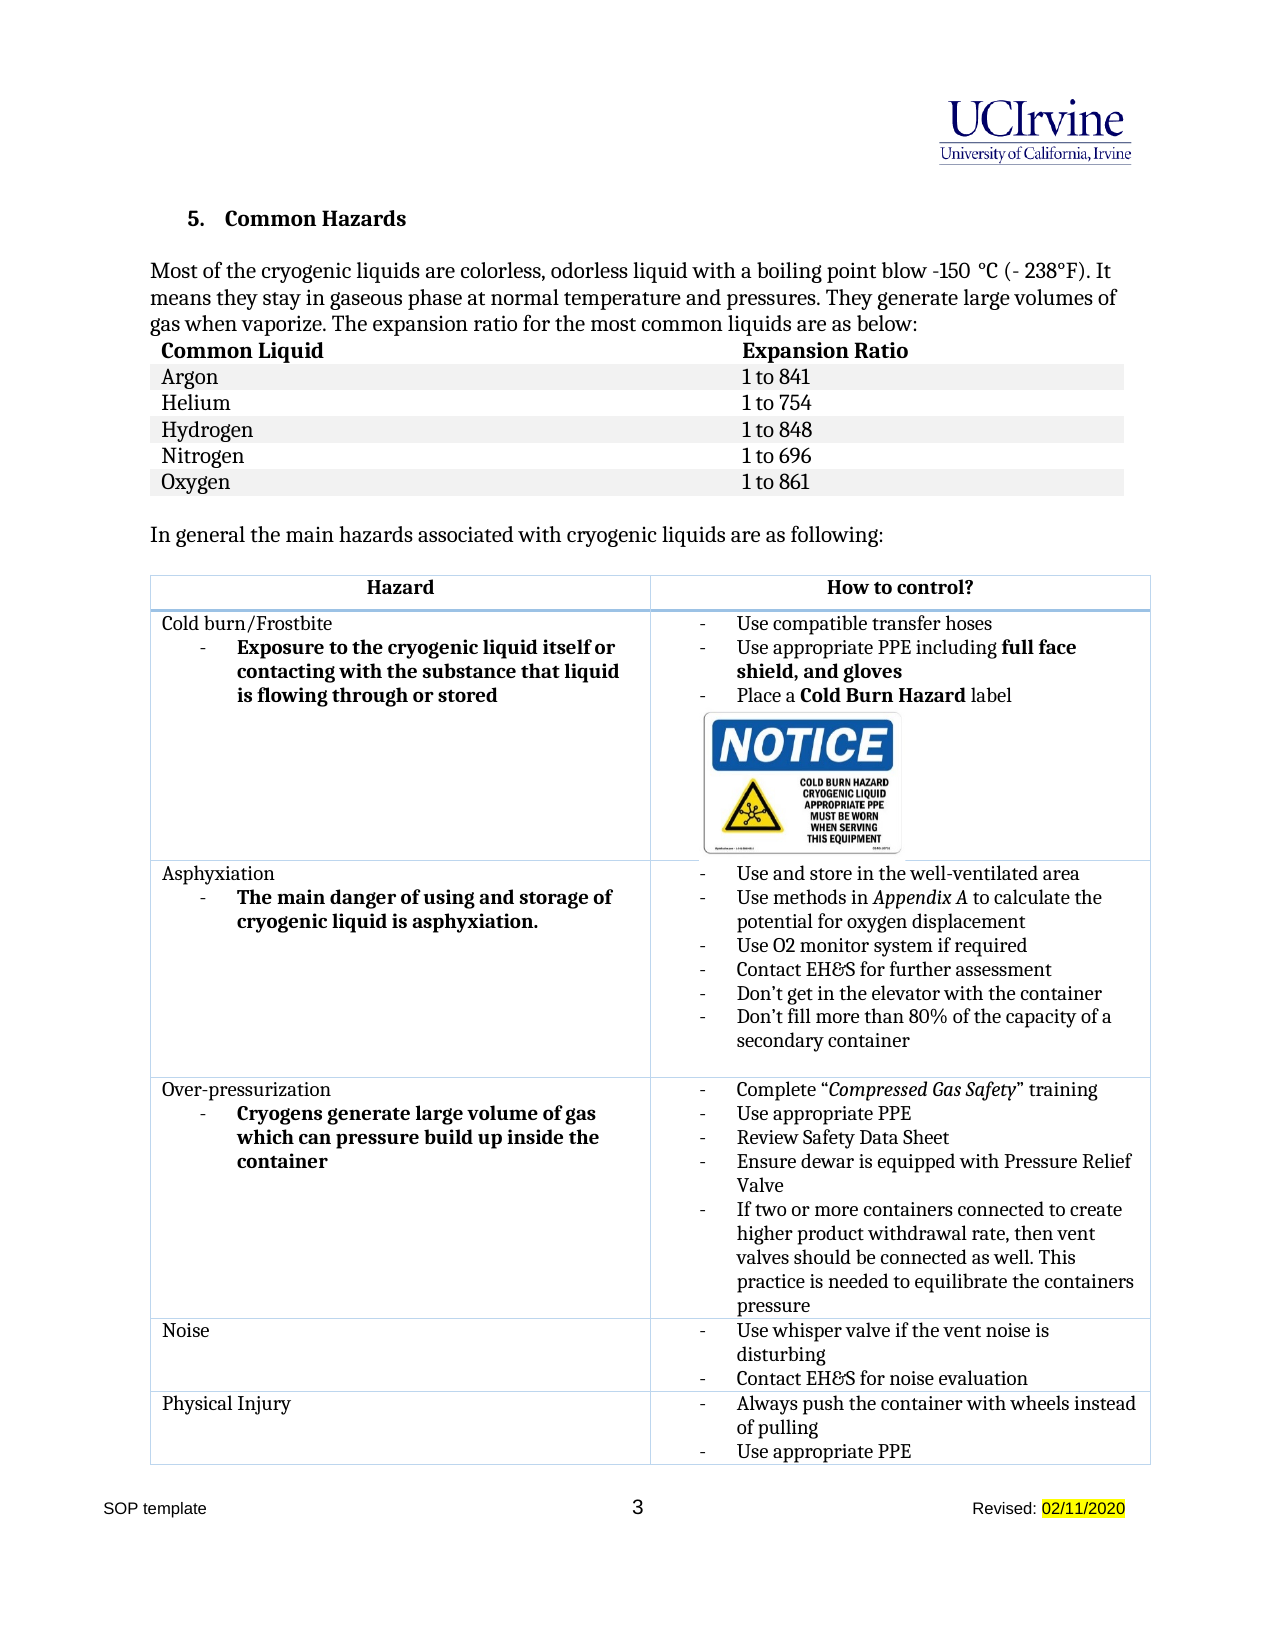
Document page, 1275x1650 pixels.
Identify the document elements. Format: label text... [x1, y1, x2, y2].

table_header Expansion Ratio [731, 338, 1124, 364]
list Common Hazards [187, 206, 1125, 232]
table_cell Over-pressurization Cryogens generate large volume of gas which can pressure build up inside the container [151, 1078, 650, 1318]
table_cell Asphyxiation The main danger of using and storage of cryogenic liquid is asphyxiation. [151, 861, 650, 1077]
table_cell Use and store in the well-ventilated area Use methods in Appendix A to calculate the potential for oxygen displacement Use O2 monitor system if required Contact EH&S for further assessment Don’t get in the elevator with the container Don’t fill more than 80% of the capacity of a secondary container [651, 861, 1150, 1077]
table_cell 1 to 754 [731, 390, 1124, 416]
table_cell 1 to 696 [731, 443, 1124, 469]
table_cell Oxygen [150, 469, 731, 496]
table_header How to control? [651, 576, 1150, 608]
table_cell Physical Injury [151, 1392, 650, 1463]
table_cell 1 to 861 [731, 469, 1124, 496]
table_header Hazard [151, 576, 650, 608]
table_cell Use compatible transfer hoses Use appropriate PPE including full face shield, and gloves Place a Cold Burn Hazard label [651, 612, 1150, 860]
table_cell 1 to 848 [731, 416, 1124, 443]
table_cell Argon [150, 364, 731, 390]
table_cell Hydrogen [150, 416, 731, 443]
table_cell Complete “Compressed Gas Safety” training Use appropriate PPE Review Safety Data Sheet Ensure dewar is equipped with Pressure Relief Valve If two or more containers connected to create higher product withdrawal rate, then vent valves should be connected as well. This practice is needed to equilibrate the containers pressure [651, 1078, 1150, 1318]
picture [939, 95, 1164, 171]
table_cell Helium [150, 390, 731, 416]
picture [699, 707, 906, 861]
table_cell Cold burn/Frostbite Exposure to the cryogenic liquid itself or contacting with the substance that liquid is flowing through or stored [151, 612, 650, 860]
text In general the main hazards associated with cryogenic liquids are as following: [150, 522, 1125, 548]
table_cell Nitrogen [150, 443, 731, 469]
table_cell Use whisper valve if the vent noise is disturbing Contact EH&S for noise evaluation [651, 1319, 1150, 1391]
table_cell 1 to 841 [731, 364, 1124, 390]
table_cell Always push the container with wheels instead of pulling Use appropriate PPE [651, 1392, 1150, 1463]
text Most of the cryogenic liquids are colorless, odorless liquid with a boiling point blow -150 °C (- 238°F). It means they stay in gaseous phase at normal temperature and pressures. They generate large volumes of gas when vaporize. The expansion ratio for the most common liquids are as below: [150, 258, 1125, 337]
table_cell Noise [151, 1319, 650, 1391]
table_header Common Liquid [150, 338, 731, 364]
